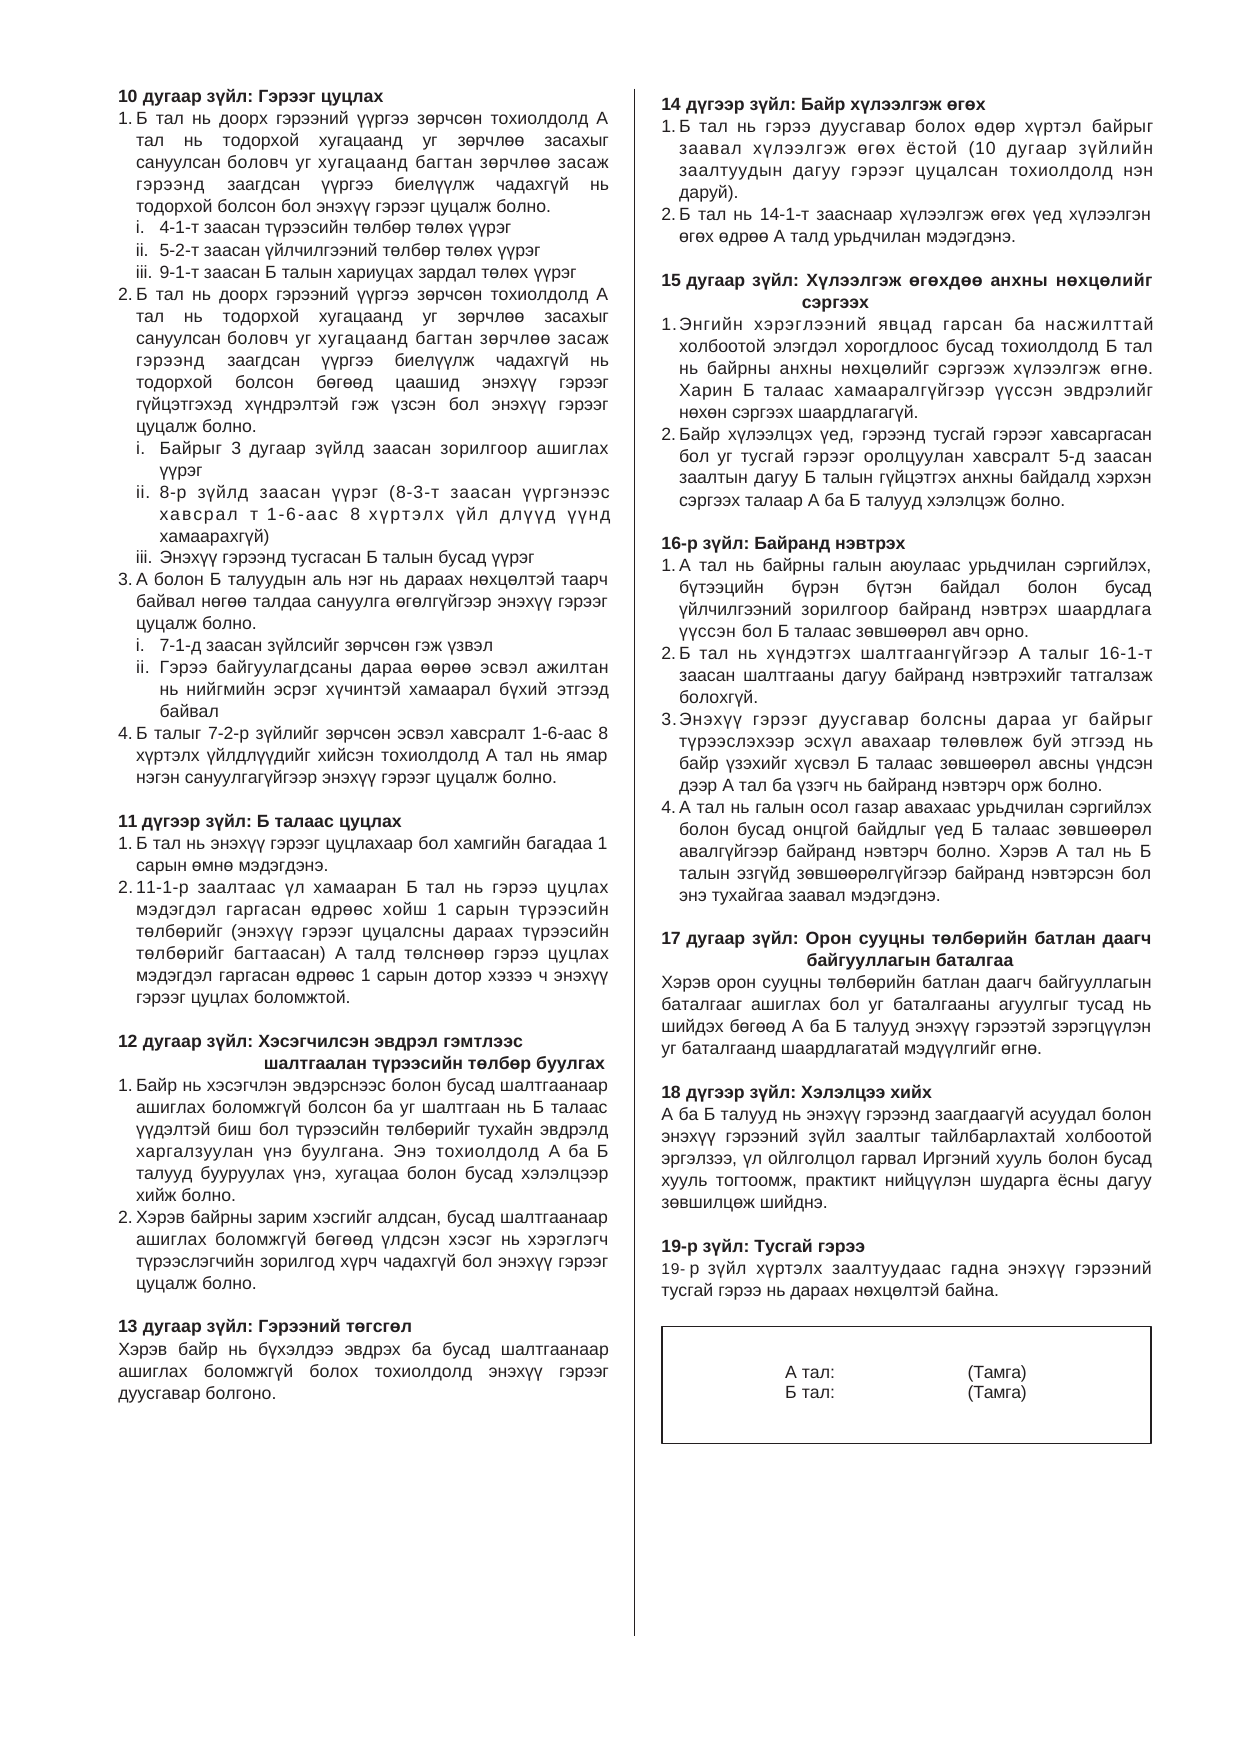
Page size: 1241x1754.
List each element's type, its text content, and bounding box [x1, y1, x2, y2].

subtitle дүгээр зүйл: Байр хүлээлгэж өгөх [661, 93, 1165, 114]
subtitle дугаар зүйл: Орон сууцны төлбөрийн батлан даагч байгууллагын баталгаа [661, 928, 1152, 971]
subtitle 19-р зүйл: Тусгай гэрээ [661, 1236, 1165, 1256]
list Энэхүү гэрээг дуусгавар болсны дараа уг байрыг түрээслэхээр эсхүл авахаар төлөвлөж буй этгээд нь байр үзэхийг хүсвэл Б талаас зөвшөөрөл авсны үндсэн дээр А тал ба үзэгч нь байранд нэвтэрч орж болно. [661, 709, 1153, 795]
list 9-1-т заасан Б талын хариуцах зардал төлөх үүрэг [136, 261, 610, 282]
list Б тал нь доорх гэрээний үүргээ зөрчсөн тохиолдолд А тал нь тодорхой хугацаанд уг зөрчлөө засахыг сануулсан боловч уг хугацаанд багтан зөрчлөө засаж гэрээнд заагдсан үүргээ биелүүлж чадахгүй нь тодорхой болсон бөгөөд цаашид энэхүү гэрээг гүйцэтгэхэд хүндрэлтэй гэж үзсэн бол энэхүү гэрээг цуцалж болно. [118, 284, 609, 436]
subtitle 16-р зүйл: Байранд нэвтрэх [661, 533, 1165, 553]
list 8-р зүйлд заасан үүрэг (8-3-т заасан үүргэнээс хавсрал т 1-6-аас 8 хүртэлх үйл длүүд үүнд хамаарахгүй) [136, 481, 610, 546]
subtitle дүгээр зүйл: Б талаас цуцлах [118, 811, 610, 831]
list А тал нь байрны галын аюулаас урьдчилан сэргийлэх, бүтээцийн бүрэн бүтэн байдал болон бусад үйлчилгээний зорилгоор байранд нэвтрэх шаардлага үүссэн бол Б талаас зөвшөөрөл авч орно. [661, 555, 1152, 641]
list Энэхүү гэрээнд тусгасан Б талын бусад үүрэг [136, 547, 610, 568]
list Б талыг 7-2-р зүйлийг зөрчсөн эсвэл хавсралт 1-6-аас 8 хүртэлх үйлдлүүдийг хийсэн тохиолдолд А тал нь ямар нэгэн сануулгагүйгээр энэхүү гэрээг цуцалж болно. [118, 723, 608, 787]
text Хэрэв байр нь бүхэлдээ эвдрэх ба бусад шалтгаанаар ашиглах боломжгүй болох тохиолдолд энэхүү гэрээг дуусгавар болгоно. [118, 1338, 609, 1403]
text А ба Б талууд нь энэхүү гэрээнд заагдаагүй асуудал болон энэхүү гэрээний зүйл заалтыг тайлбарлахтай холбоотой эргэлзээ, үл ойлголцол гарвал Иргэний хууль болон бусад хууль тогтоомж, практикт нийцүүлэн шударга ёсны дагуу зөвшилцөж шийднэ. [661, 1104, 1152, 1212]
list 5-2-т заасан үйлчилгээний төлбөр төлөх үүрэг [136, 239, 610, 260]
list Б тал нь хүндэтгэх шалтгаангүйгээр А талыг 16-1-т заасан шалтгааны дагуу байранд нэвтрэхийг татгалзаж болохгүй. [661, 643, 1153, 707]
list Б тал нь гэрээ дуусгавар болох өдөр хүртэл байрыг заавал хүлээлгэж өгөх ёстой (10 дугаар зүйлийн заалтуудын дагуу гэрээг цуцалсан тохиолдолд нэн даруй). [661, 116, 1153, 202]
list р зүйл хүртэлх заалтуудаас гадна энэхүү гэрээний тусгай гэрээ нь дараах нөхцөлтэй байна. [661, 1258, 1152, 1300]
list Хэрэв байрны зарим хэсгийг алдсан, бусад шалтгаанаар ашиглах боломжгүй бөгөөд үлдсэн хэсэг нь хэрэглэгч түрээслэгчийн зорилгод хүрч чадахгүй бол энэхүү гэрээг цуцалж болно. [118, 1207, 608, 1293]
list Байр нь хэсэгчлэн эвдэрснээс болон бусад шалтгаанаар ашиглах боломжгүй болсон ба уг шалтгаан нь Б талаас үүдэлтэй биш бол түрээсийн төлбөрийг тухайн эвдрэлд харгалзуулан үнэ буулгана. Энэ тохиолдолд А ба Б талууд бууруулах үнэ, хугацаа болон бусад хэлэлцээр хийж болно. [118, 1075, 608, 1205]
list Б тал нь энэхүү гэрээг цуцлахаар бол хамгийн багадаа 1 сарын өмнө мэдэгдэнэ. [118, 833, 608, 875]
list Гэрээ байгуулагдсаны дараа өөрөө эсвэл ажилтан нь нийгмийн эсрэг хүчинтэй хамаарал бүхий этгээд байвал [136, 657, 609, 721]
list А тал нь галын осол газар авахаас урьдчилан сэргийлэх болон бусад онцгой байдлыг үед Б талаас зөвшөөрөл авалгүйгээр байранд нэвтэрч болно. Хэрэв А тал нь Б талын эзгүйд зөвшөөрөлгүйгээр байранд нэвтэрсэн бол энэ тухайгаа заавал мэдэгдэнэ. [661, 797, 1152, 905]
text Хэрэв орон сууцны төлбөрийн батлан даагч байгууллагын баталгааг ашиглах бол уг баталгааны агуулгыг тусад нь шийдэх бөгөөд А ба Б талууд энэхүү гэрээтэй зэрэгцүүлэн уг баталгаанд шаардлагатай мэдүүлгийг өгнө. [661, 972, 1152, 1058]
text шалтгаалан түрээсийн төлбөр буулгах [263, 1053, 610, 1073]
subtitle дугаар зүйл: Хүлээлгэж өгөхдөө анхны нөхцөлийг сэргээх [661, 269, 1152, 312]
list 7-1-д заасан зүйлсийг зөрчсөн гэж үзвэл [136, 635, 610, 655]
list Байр хүлээлцэх үед, гэрээнд тусгай гэрээг хавсаргасан бол уг тусгай гэрээг оролцуулан хавсралт 5-д заасан заалтын дагуу Б талын гүйцэтгэх анхны байдалд хэрхэн сэргээх талаар А ба Б талууд хэлэлцэж болно. [661, 423, 1152, 510]
subtitle дүгээр зүйл: Хэлэлцээ хийх [661, 1082, 1165, 1102]
list 11-1-р заалтаас үл хамааран Б тал нь гэрээ цуцлах мэдэгдэл гаргасан өдрөөс хойш 1 сарын түрээсийн төлбөрийг (энэхүү гэрээг цуцалсны дараах түрээсийн төлбөрийг багтаасан) А талд төлснөөр гэрээ цуцлах мэдэгдэл гаргасан өдрөөс 1 сарын дотор хэзээ ч энэхүү гэрээг цуцлах боломжтой. [118, 877, 609, 1007]
list Б тал нь доорх гэрээний үүргээ зөрчсөн тохиолдолд А тал нь тодорхой хугацаанд уг зөрчлөө засахыг сануулсан боловч уг хугацаанд багтан зөрчлөө засаж гэрээнд заагдсан үүргээ биелүүлж чадахгүй нь тодорхой болсон бол энэхүү гэрээг цуцалж болно. [118, 107, 609, 216]
list Б тал нь 14-1-т зааснаар хүлээлгэж өгөх үед хүлээлгэн өгөх өдрөө А талд урьдчилан мэдэгдэнэ. [661, 204, 1152, 246]
list Байрыг 3 дугаар зүйлд заасан зорилгоор ашиглах үүрэг [136, 437, 609, 480]
subtitle дугаар зүйл: Хэсэгчилсэн эвдрэл гэмтлээс [118, 1030, 610, 1051]
list А болон Б талуудын аль нэг нь дараах нөхцөлтэй таарч байвал нөгөө талдаа сануулга өгөлгүйгээр энэхүү гэрээг цуцалж болно. [118, 569, 608, 633]
subtitle дугаар зүйл: Гэрээний төгсгөл [118, 1316, 610, 1337]
list Энгийн хэрэглээний явцад гарсан ба насжилттай холбоотой элэгдэл хорогдлоос бусад тохиолдолд Б тал нь байрны анхны нөхцөлийг сэргээж хүлээлгэж өгнө. Харин Б талаас хамааралгүйгээр үүссэн эвдрэлийг нөхөн сэргээх шаардлагагүй. [661, 313, 1153, 422]
subtitle дугаар зүйл: Гэрээг цуцлах [118, 85, 610, 106]
list 4-1-т заасан түрээсийн төлбөр төлөх үүрэг [136, 217, 610, 237]
